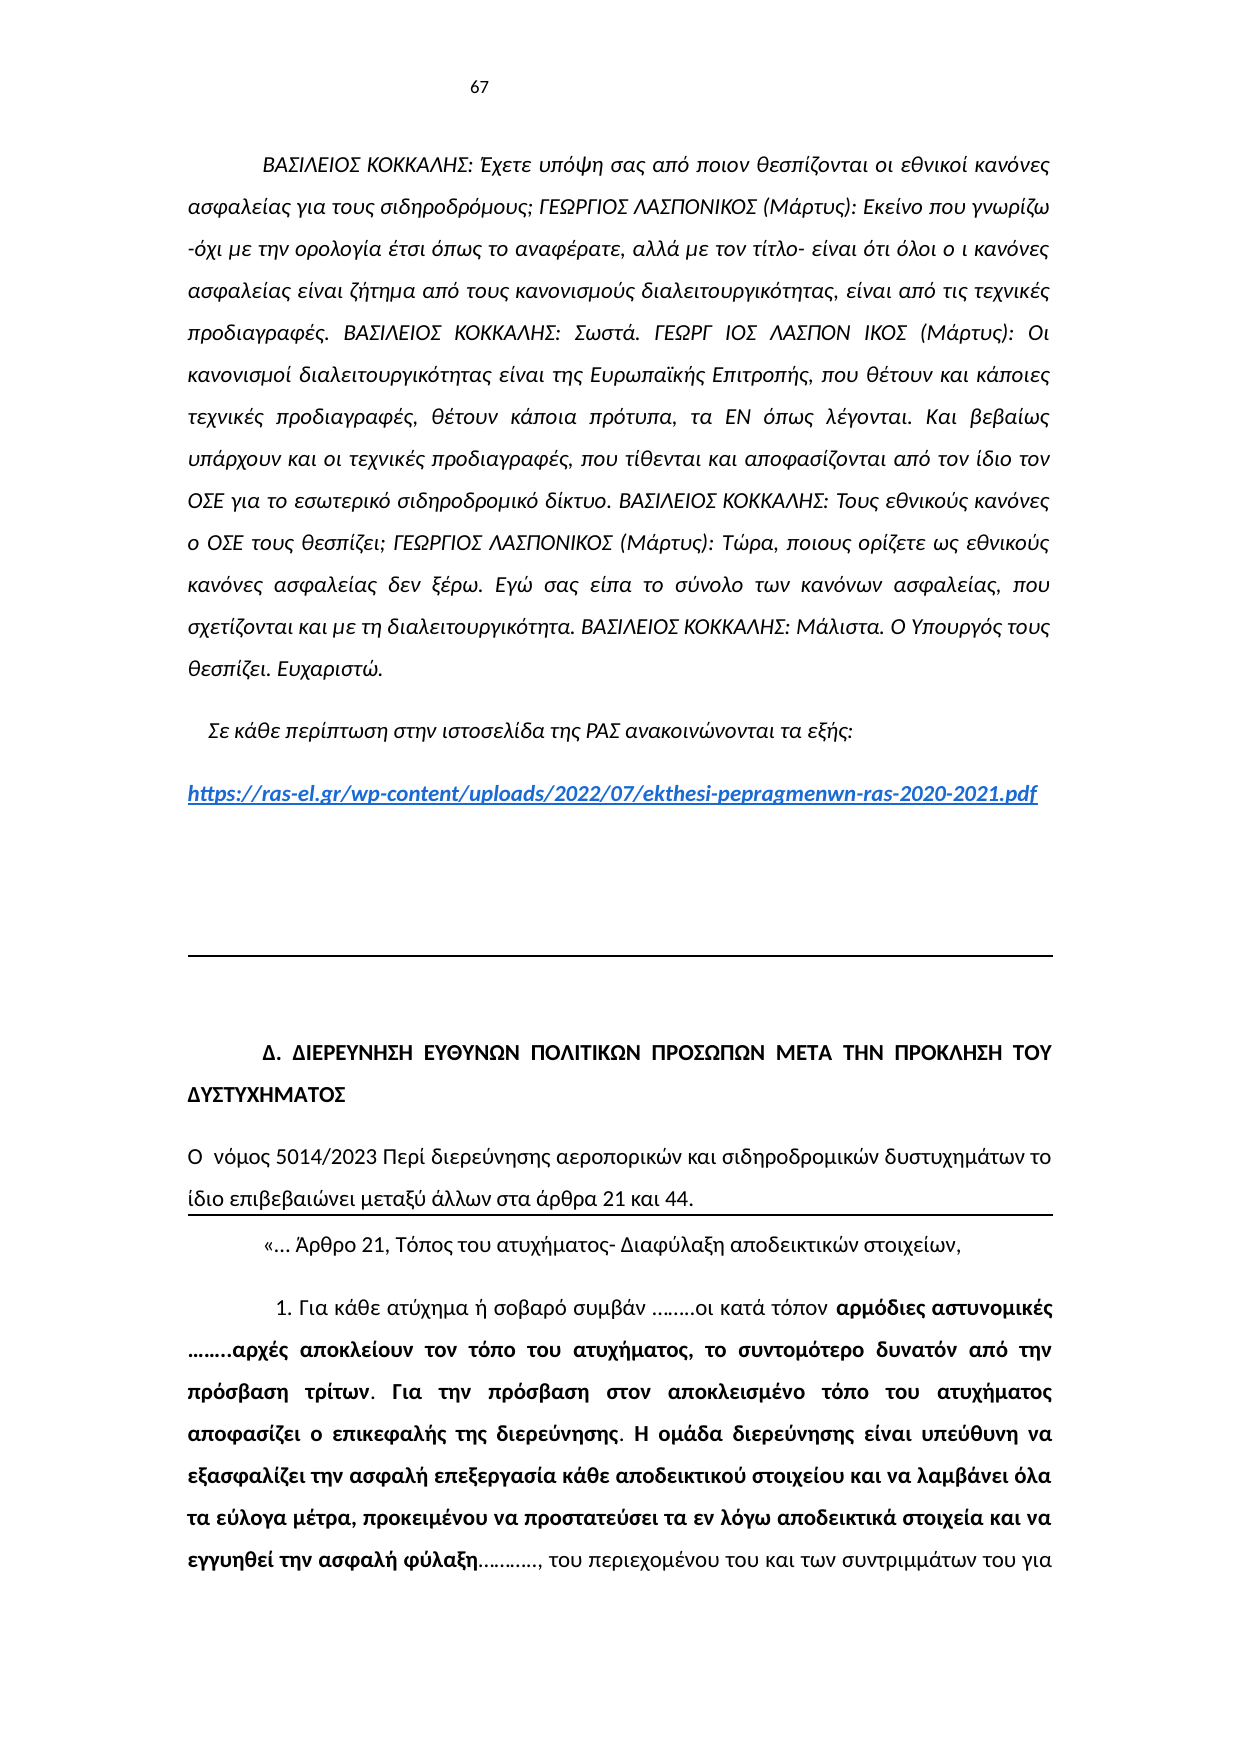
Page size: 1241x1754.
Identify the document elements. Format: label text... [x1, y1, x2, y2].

text Σε κάθε περίπτωση στην ιστοσελίδα της ΡΑΣ ανακοινώνονται τα εξής: [187, 717, 1053, 744]
text ΒΑΣΙΛΕΙΟΣ ΚΟΚΚΑΛΗΣ: Έχετε υπόψη σας από ποιον θεσπίζονται οι εθνικοί κανόνες ασφαλείας για τους σιδηροδρόµους; ΓΕΩΡΓΙΟΣ ΛΑΣΠΟΝΙΚΟΣ (Μάρτυς): Εκείνο που γνωρίζω -όχι µε την ορολογία έτσι όπως το αναφέρατε, αλλά µε τον τίτλο- είναι ότι όλοι ο ι κανόνες ασφαλείας είναι ζήτηµα από τους κανονισµούς διαλειτουργικότητας, είναι από τις τεχνικές προδιαγραφές. ΒΑΣΙΛΕΙΟΣ ΚΟΚΚΑΛΗΣ: Σωστά. ΓΕΩΡΓ ΙΟΣ ΛΑΣΠΟΝ ΙΚΟΣ (Μάρτυς): Οι κανονισµοί διαλειτουργικότητας είναι της Ευρωπαϊκής Επιτροπής, που θέτουν και κάποιες τεχνικές προδιαγραφές, θέτουν κάποια πρότυπα, τα ΕΝ όπως λέγονται. Και βεβαίως υπάρχουν και οι τεχνικές προδιαγραφές, που τίθενται και αποφασίζονται από τον ίδιο τον ΟΣΕ για το εσωτερικό σιδηροδροµικό δίκτυο. ΒΑΣΙΛΕΙΟΣ ΚΟΚΚΑΛΗΣ: Τους εθνικούς κανόνες ο ΟΣΕ τους θεσπίζει; ΓΕΩΡΓΙΟΣ ΛΑΣΠΟΝΙΚΟΣ (Μάρτυς): Τώρα, ποιους ορίζετε ως εθνικούς κανόνες ασφαλείας δεν ξέρω. Εγώ σας είπα το σύνολο των κανόνων ασφαλείας, που σχετίζονται και µε τη διαλειτουργικότητα. ΒΑΣΙΛΕΙΟΣ ΚΟΚΚΑΛΗΣ: Μάλιστα. Ο Υπουργός τους θεσπίζει. Ευχαριστώ. [187, 150, 1053, 682]
text «… Άρθρο 21, Τόπος του ατυχήματος- Διαφύλαξη αποδεικτικών στοιχείων, [187, 1230, 1053, 1258]
text Δ. ΔΙΕΡΕΥΝΗΣΗ ΕΥΘΥΝΩΝ ΠΟΛΙΤΙΚΩΝ ΠΡΟΣΩΠΩΝ ΜΕΤΑ ΤΗΝ ΠΡΟΚΛΗΣΗ ΤΟΥ ΔΥΣΤΥΧΗΜΑΤΟΣ [187, 1038, 1053, 1108]
text Ο νόμος 5014/2023 Περί διερεύνησης αεροπορικών και σιδηροδρομικών δυστυχημάτων το ίδιο επιβεβαιώνει μεταξύ άλλων στα άρθρα 21 και 44. [187, 1142, 1053, 1216]
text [187, 1293, 1053, 1573]
text https://ras-el.gr/wp-content/uploads/2022/07/ekthesi-pepragmenwn-ras-2020-2021.pdf [187, 779, 1053, 807]
